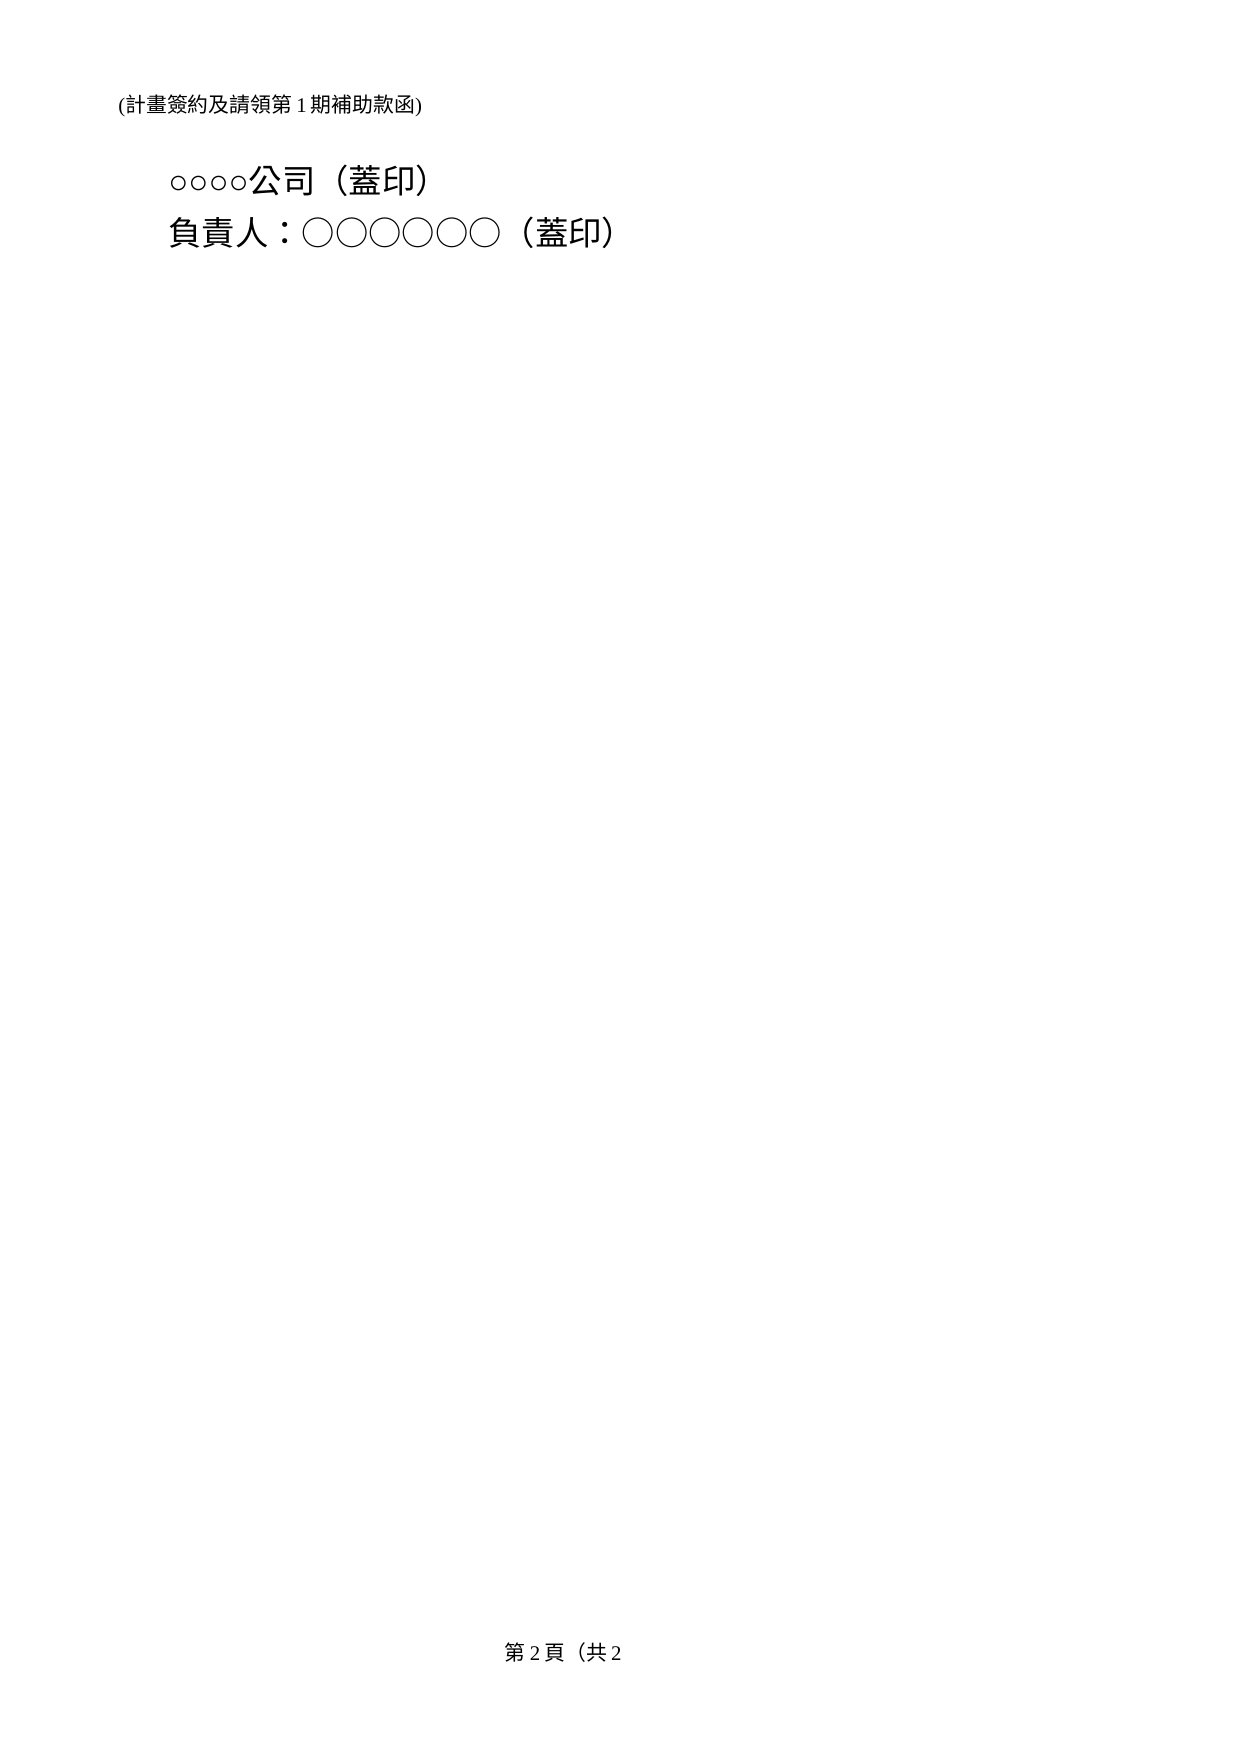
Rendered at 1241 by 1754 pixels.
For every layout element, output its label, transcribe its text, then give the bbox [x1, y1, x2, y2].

text 負責人：○○○○○○（蓋印） [168, 203, 1122, 256]
text ○○○○公司（蓋印） [168, 151, 1122, 203]
